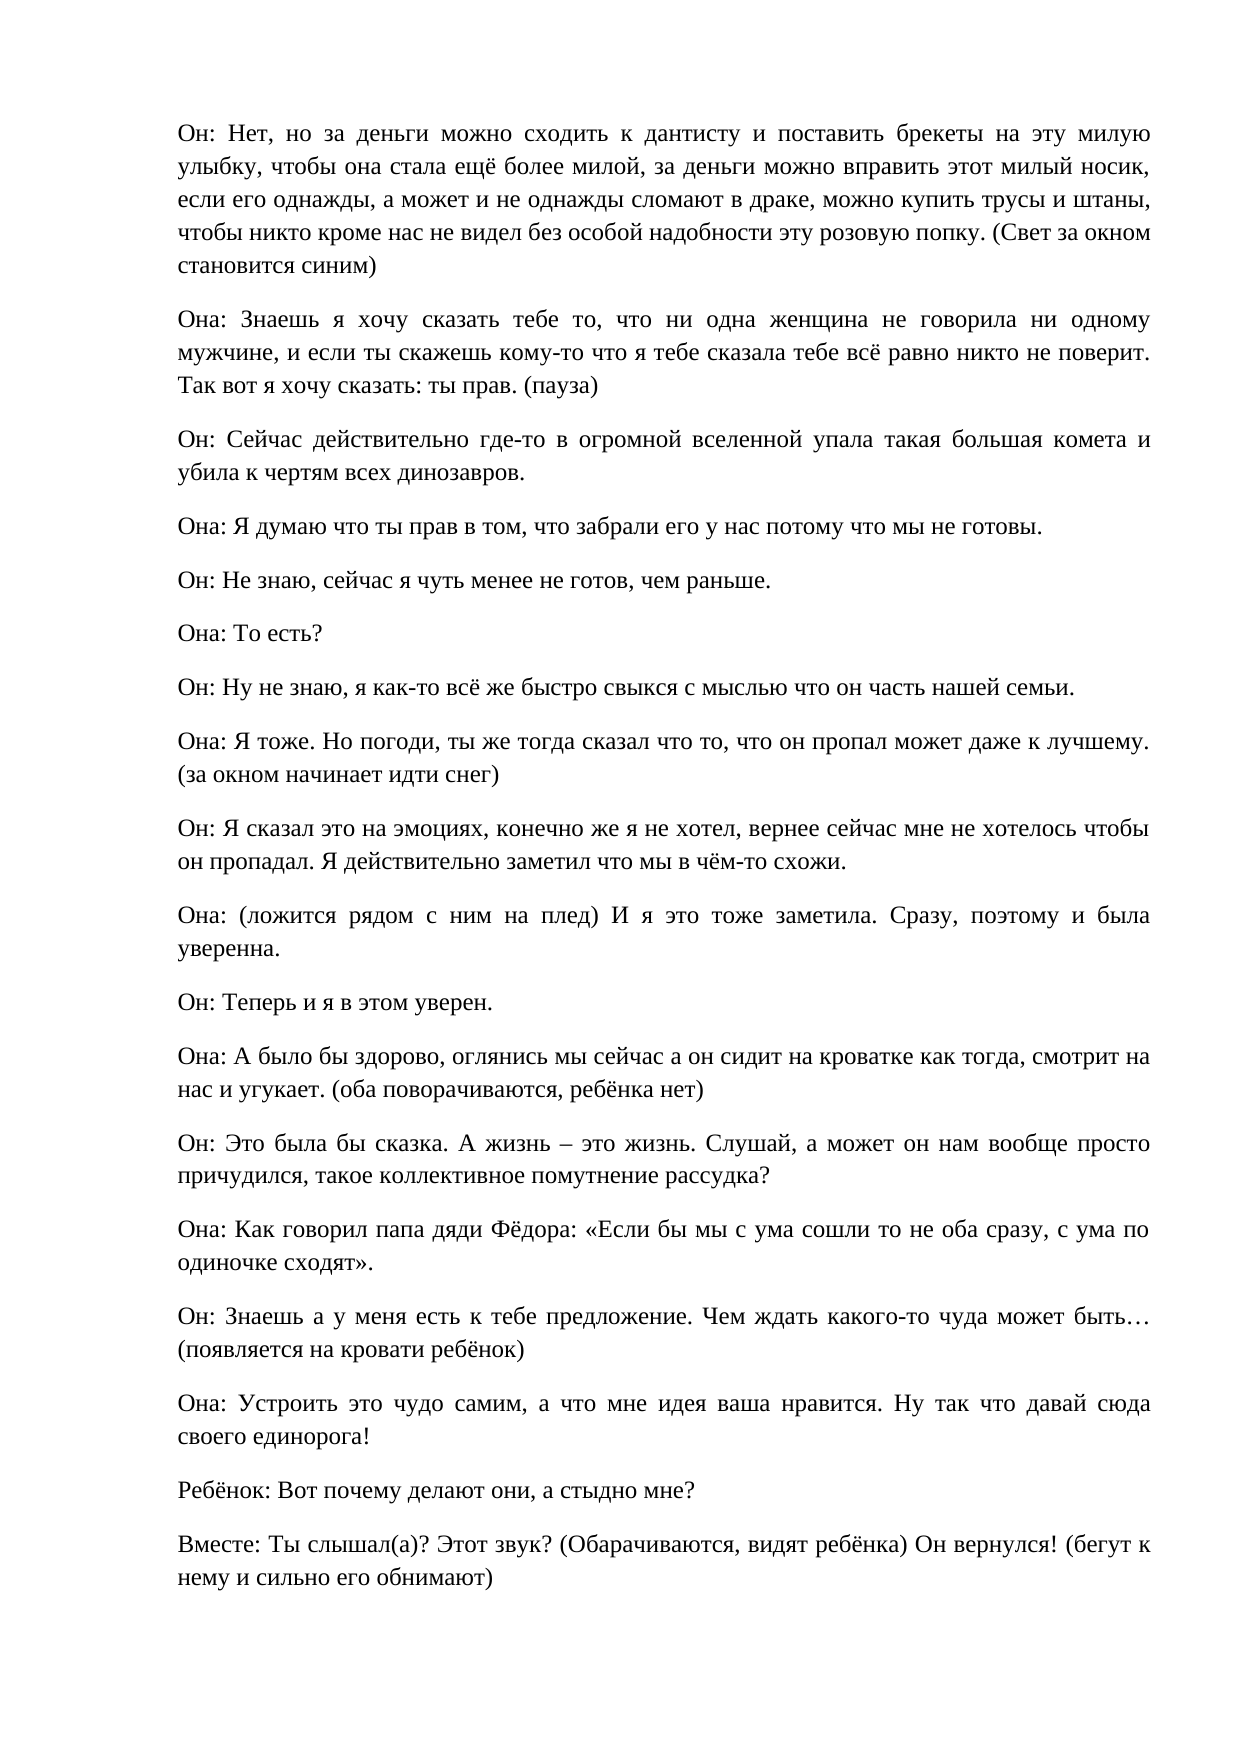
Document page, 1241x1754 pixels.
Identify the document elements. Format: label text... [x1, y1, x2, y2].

text Он: Не знаю, сейчас я чуть менее не готов, чем раньше. [177, 565, 1152, 593]
text Она: (ложится рядом с ним на плед) И я это тоже заметила. Сразу, поэтому и была уверенна. [177, 900, 1152, 962]
text Он: Ну не знаю, я как-то всё же быстро свыкся с мыслью что он часть нашей семьи. [177, 672, 1152, 701]
text Она: Знаешь я хочу сказать тебе то, что ни одна женщина не говорила ни одному мужчине, и если ты скажешь кому-то что я тебе сказала тебе всё равно никто не поверит. Так вот я хочу сказать: ты прав. (пауза) [177, 304, 1152, 399]
text Он: Нет, но за деньги можно сходить к дантисту и поставить брекеты на эту милую улыбку, чтобы она стала ещё более милой, за деньги можно вправить этот милый носик, если его однажды, а может и не однажды сломают в драке, можно купить трусы и штаны, чтобы никто кроме нас не видел без особой надобности эту розовую попку. (Свет за окном становится синим) [177, 118, 1152, 279]
text Он: Я сказал это на эмоциях, конечно же я не хотел, вернее сейчас мне не хотелось чтобы он пропадал. Я действительно заметил что мы в чём-то схожи. [177, 813, 1152, 875]
text Он: Сейчас действительно где-то в огромной вселенной упала такая большая комета и убила к чертям всех динозавров. [177, 424, 1152, 486]
text Он: Знаешь а у меня есть к тебе предложение. Чем ждать какого-то чуда может быть… (появляется на кровати ребёнок) [177, 1301, 1152, 1363]
text Она: Как говорил папа дяди Фёдора: «Если бы мы с ума сошли то не оба сразу, с ума по одиночке сходят». [177, 1214, 1152, 1276]
text Он: Это была бы сказка. А жизнь – это жизнь. Слушай, а может он нам вообще просто причудился, такое коллективное помутнение рассудка? [177, 1128, 1152, 1189]
text Он: Теперь и я в этом уверен. [177, 987, 1152, 1016]
text Она: А было бы здорово, оглянись мы сейчас а он сидит на кроватке как тогда, смотрит на нас и угукает. (оба поворачиваются, ребёнка нет) [177, 1041, 1152, 1102]
text Она: То есть? [177, 618, 1152, 647]
text Она: Я тоже. Но погоди, ты же тогда сказал что то, что он пропал может даже к лучшему. (за окном начинает идти снег) [177, 726, 1152, 788]
text Ребёнок: Вот почему делают они, а стыдно мне? [177, 1475, 1152, 1504]
text Она: Я думаю что ты прав в том, что забрали его у нас потому что мы не готовы. [177, 511, 1152, 539]
text Вместе: Ты слышал(а)? Этот звук? (Обарачиваются, видят ребёнка) Он вернулся! (бегут к нему и сильно его обнимают) [177, 1529, 1152, 1591]
text Она: Устроить это чудо самим, а что мне идея ваша нравится. Ну так что давай сюда своего единорога! [177, 1388, 1152, 1450]
